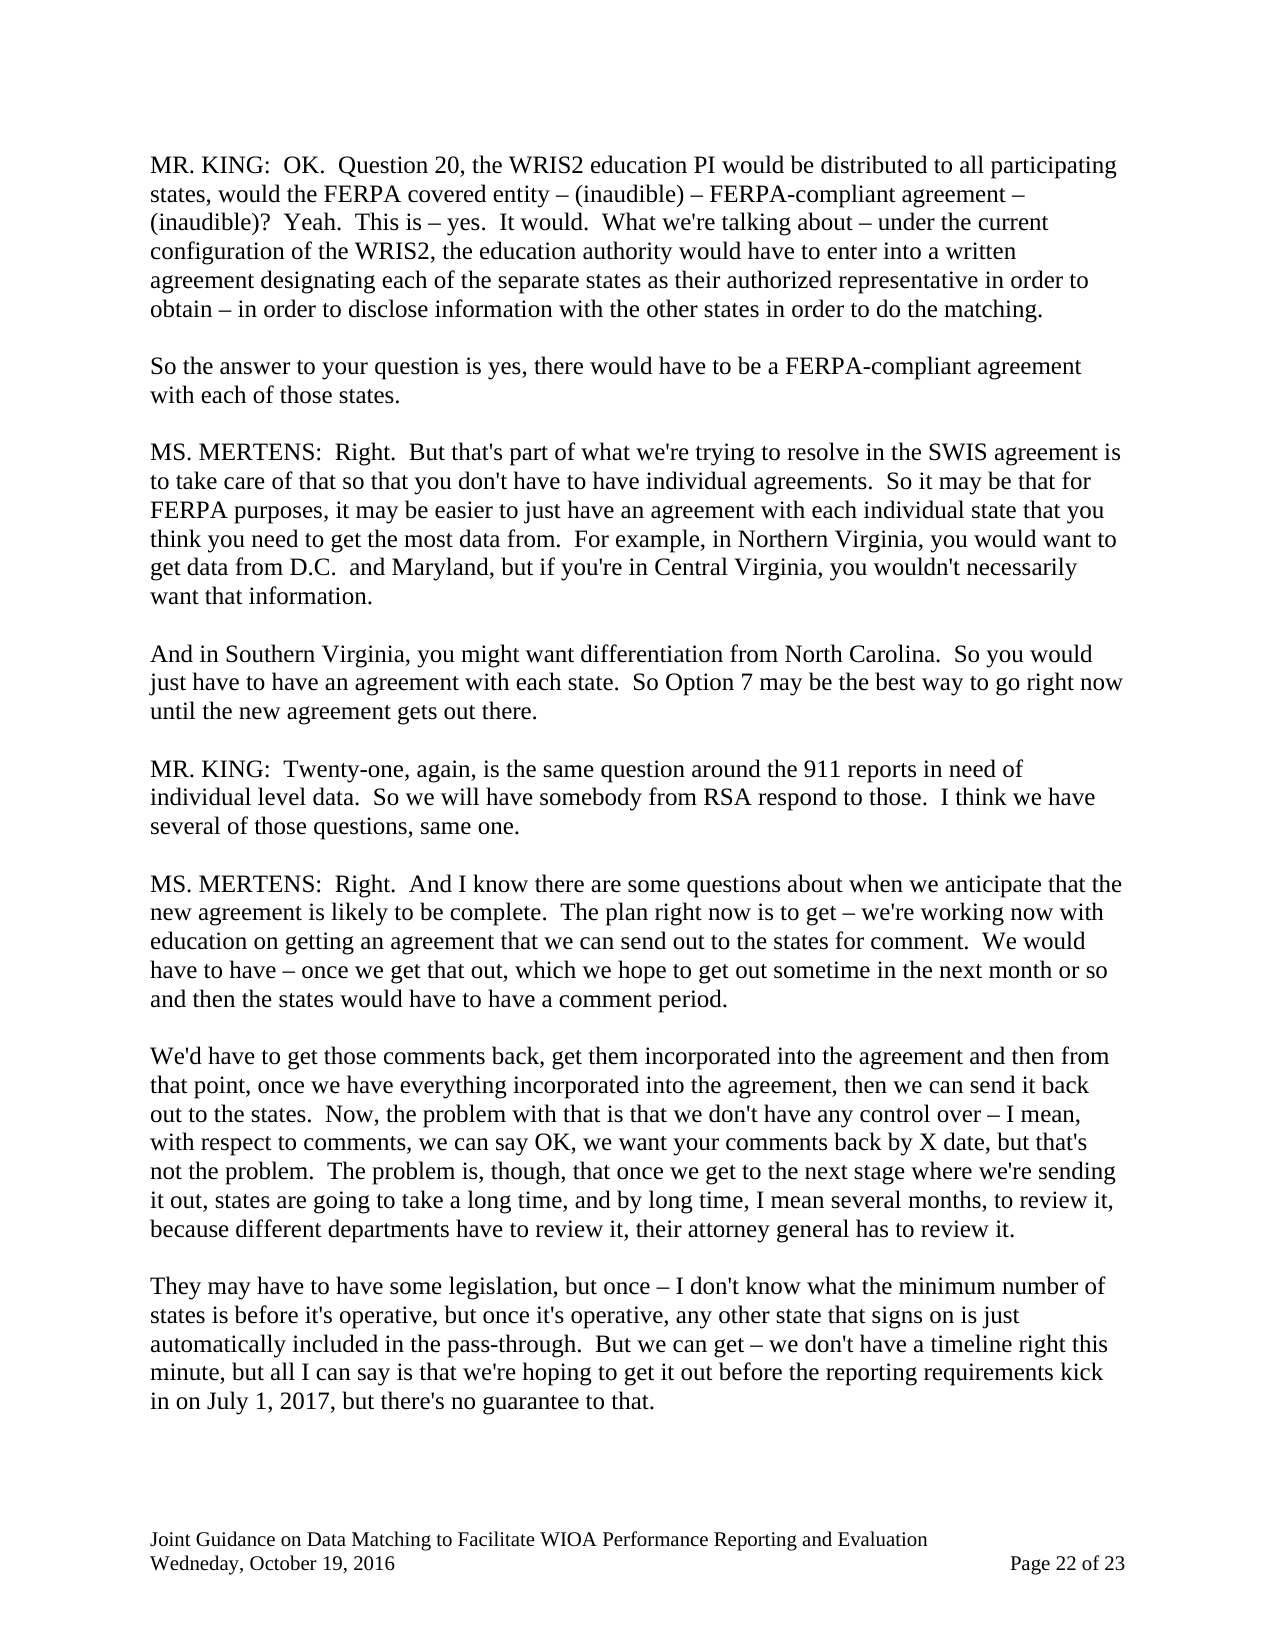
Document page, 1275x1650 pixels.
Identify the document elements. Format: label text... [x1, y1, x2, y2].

text So the answer to your question is yes, there would have to be a FERPA-compliant agreement with each of those states. [150, 351, 1125, 409]
text We'd have to get those comments back, get them incorporated into the agreement and then from that point, once we have everything incorporated into the agreement, then we can send it back out to the states. Now, the problem with that is that we don't have any control over – I mean, with respect to comments, we can say OK, we want your comments back by X date, but that's not the problem. The problem is, though, that once we get to the next stage where we're sending it out, states are going to take a long time, and by long time, I mean several months, to review it, because different departments have to review it, their attorney general has to review it. [150, 1041, 1125, 1242]
text And in Southern Virginia, you might want differentiation from North Carolina. So you would just have to have an agreement with each state. So Option 7 may be the best way to go right now until the new agreement gets out there. [150, 639, 1125, 725]
text MS. MERTENS: Right. And I know there are some questions about when we anticipate that the new agreement is likely to be complete. The plan right now is to get – we're working now with education on getting an agreement that we can send out to the states for comment. We would have to have – once we get that out, which we hope to get out sometime in the next month or so and then the states would have to have a comment period. [150, 869, 1125, 1012]
text They may have to have some legislation, but once – I don't know what the minimum number of states is before it's operative, but once it's operative, any other state that signs on is just automatically included in the pass-through. But we can get – we don't have a timeline right this minute, but all I can say is that we're hoping to get it out before the reporting requirements kick in on July 1, 2017, but there's no guarantee to that. [150, 1271, 1125, 1415]
text MS. MERTENS: Right. But that's part of what we're trying to resolve in the SWIS agreement is to take care of that so that you don't have to have individual agreements. So it may be that for FERPA purposes, it may be easier to just have an agreement with each individual state that you think you need to get the most data from. For example, in Northern Virginia, you would want to get data from D.C. and Maryland, but if you're in Central Virginia, you wouldn't necessarily want that information. [150, 437, 1125, 610]
text MR. KING: OK. Question 20, the WRIS2 education PI would be distributed to all participating states, would the FERPA covered entity – (inaudible) – FERPA-compliant agreement – (inaudible)? Yeah. This is – yes. It would. What we're talking about – under the current configuration of the WRIS2, the education authority would have to enter into a written agreement designating each of the separate states as their authorized representative in order to obtain – in order to disclose information with the other states in order to do the matching. [150, 150, 1125, 322]
text MR. KING: Twenty-one, again, is the same question around the 911 reports in need of individual level data. So we will have somebody from RSA respond to those. I think we have several of those questions, same one. [150, 754, 1125, 840]
